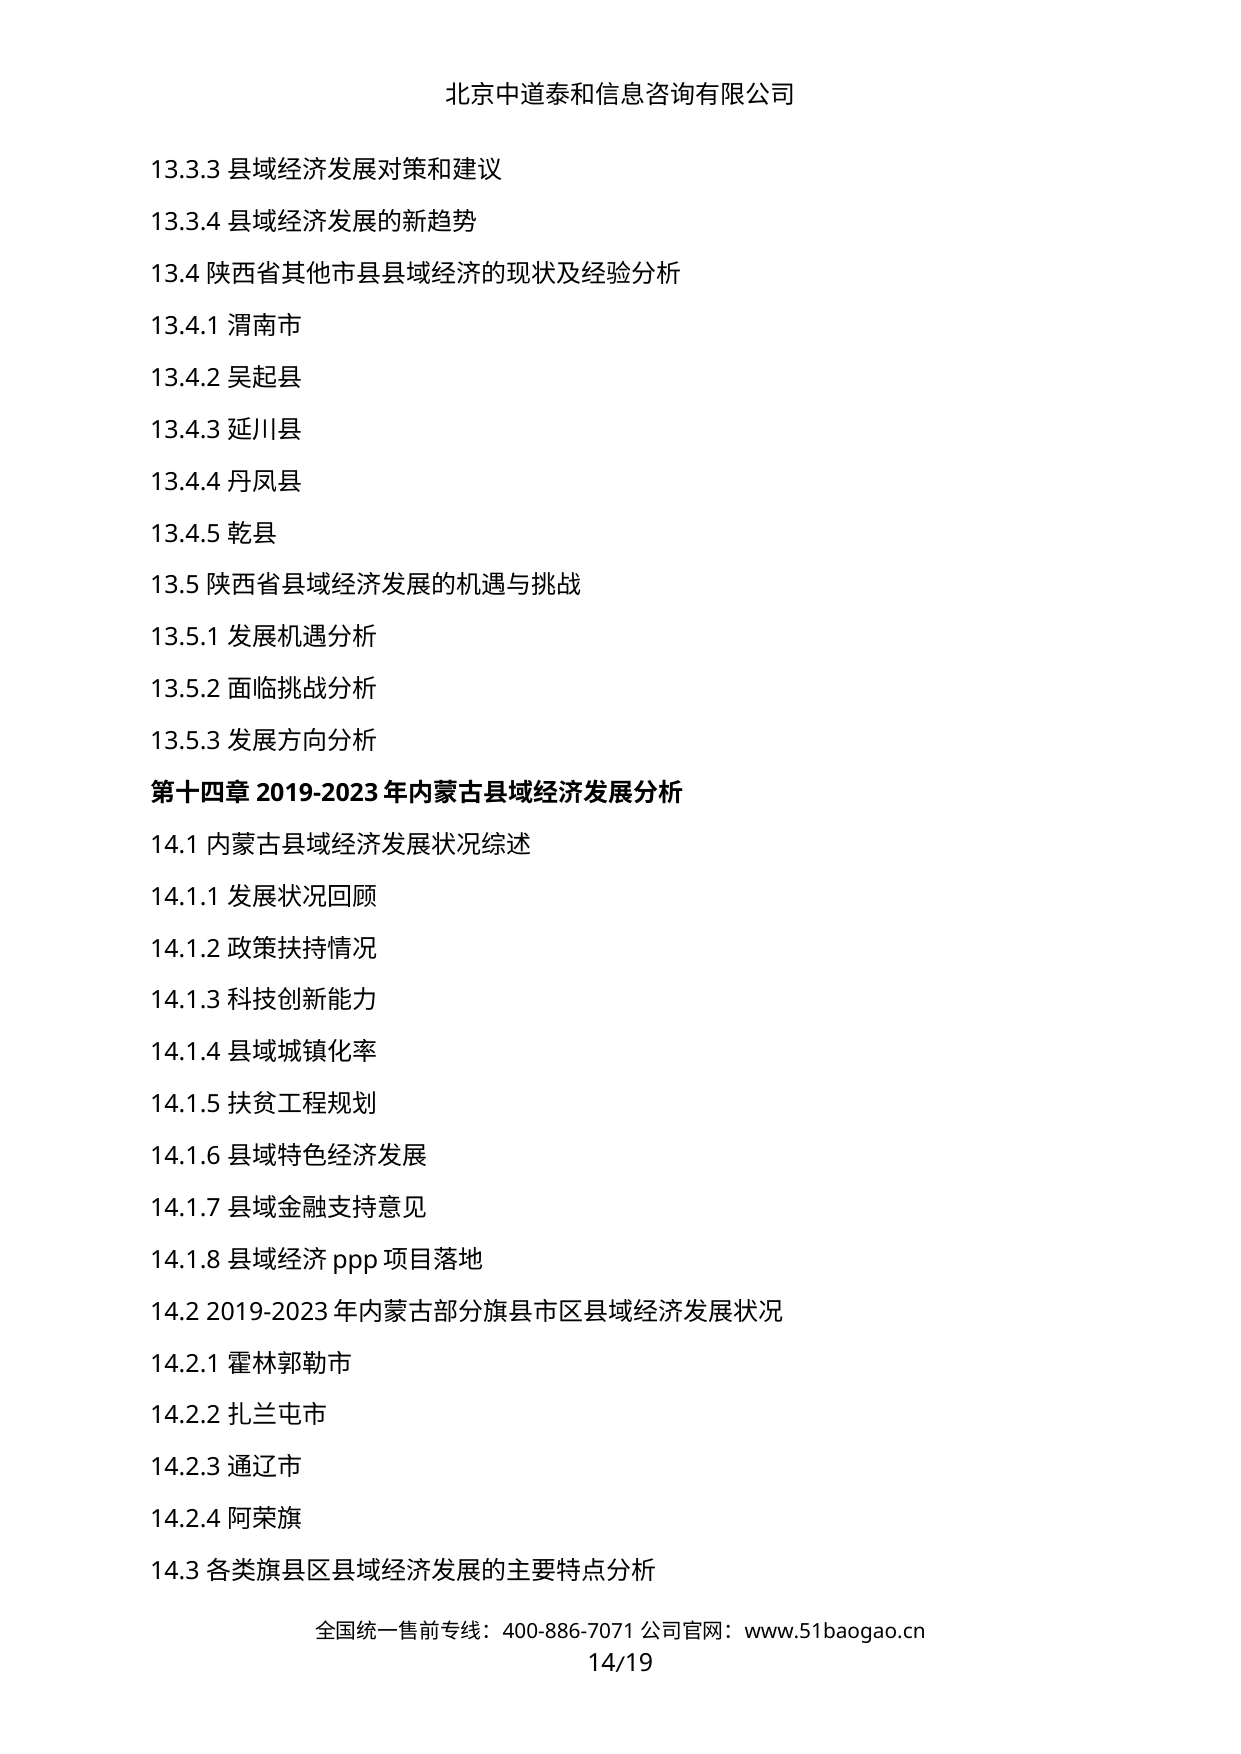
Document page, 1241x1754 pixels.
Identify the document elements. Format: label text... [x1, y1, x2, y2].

text 第十四章 2019-2023年内蒙古县域经济发展分析 [150, 772, 1090, 809]
text 14.2.2 扎兰屯市 [150, 1395, 1090, 1431]
text 13.5.2 面临挑战分析 [150, 669, 1090, 705]
text 14.3 各类旗县区县域经济发展的主要特点分析 [150, 1551, 1090, 1587]
text 14.2.3 通辽市 [150, 1447, 1090, 1483]
text 14.1.1 发展状况回顾 [150, 876, 1090, 912]
text 13.4.2 吴起县 [150, 357, 1090, 394]
text 13.4.5 乾县 [150, 513, 1090, 549]
text 13.5.1 发展机遇分析 [150, 617, 1090, 653]
text 13.3.3 县域经济发展对策和建议 [150, 150, 1090, 186]
text 14.2.4 阿荣旗 [150, 1499, 1090, 1535]
text 14.1.8 县域经济ppp项目落地 [150, 1239, 1090, 1276]
text 14.1.3 科技创新能力 [150, 980, 1090, 1016]
text 14.1 内蒙古县域经济发展状况综述 [150, 824, 1090, 861]
text 13.5 陕西省县域经济发展的机遇与挑战 [150, 565, 1090, 601]
text 14.2.1 霍林郭勒市 [150, 1343, 1090, 1379]
text 13.4 陕西省其他市县县域经济的现状及经验分析 [150, 254, 1090, 290]
text 14.1.4 县域城镇化率 [150, 1032, 1090, 1068]
text 13.4.3 延川县 [150, 409, 1090, 446]
text 14.1.5 扶贫工程规划 [150, 1084, 1090, 1120]
text 14.2 2019-2023年内蒙古部分旗县市区县域经济发展状况 [150, 1291, 1090, 1327]
text 13.3.4 县域经济发展的新趋势 [150, 202, 1090, 238]
text 13.4.1 渭南市 [150, 306, 1090, 342]
text 14.1.6 县域特色经济发展 [150, 1136, 1090, 1172]
text 14.1.2 政策扶持情况 [150, 928, 1090, 964]
text 13.4.4 丹凤县 [150, 461, 1090, 497]
text 14.1.7 县域金融支持意见 [150, 1187, 1090, 1224]
text 13.5.3 发展方向分析 [150, 721, 1090, 757]
